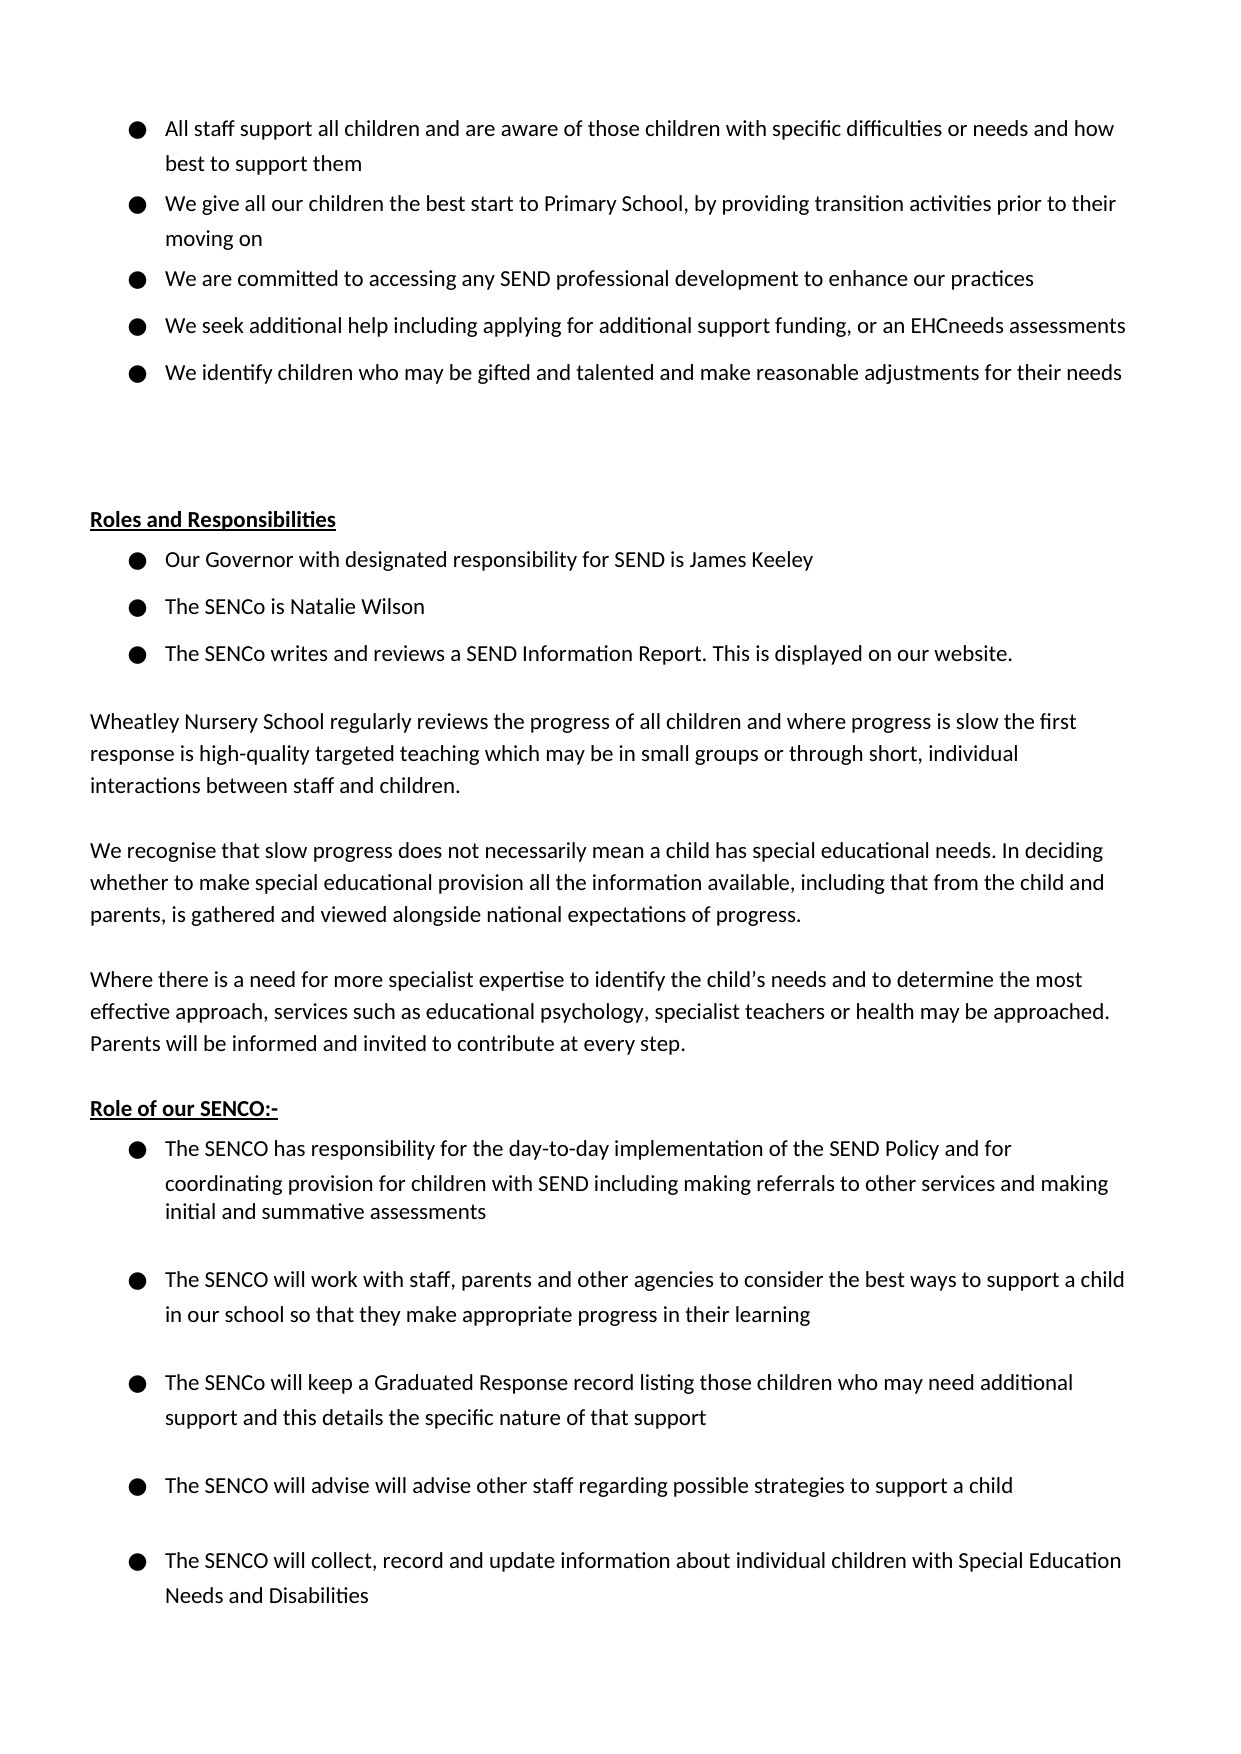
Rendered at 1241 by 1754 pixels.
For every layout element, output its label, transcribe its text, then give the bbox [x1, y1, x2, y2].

list We are committed to accessing any SEND professional development to enhance our practices [127, 252, 1135, 299]
list We give all our children the best start to Primary School, by providing transition activities prior to their moving on [127, 177, 1135, 252]
text Roles and Responsibilities [90, 505, 1135, 533]
list The SENCO will collect, record and update information about individual children with Special Education Needs and Disabilities [127, 1534, 1135, 1609]
list The SENCo is Natalie Wilson [127, 580, 1135, 627]
list The SENCo will keep a Graduated Response record listing those children who may need additional support and this details the specific nature of that support [127, 1356, 1135, 1431]
list Our Governor with designated responsibility for SEND is James Keeley [127, 533, 1135, 580]
list We seek additional help including applying for additional support funding, or an EHCneeds assessments [127, 299, 1135, 346]
text Wheatley Nursery School regularly reviews the progress of all children and where progress is slow the first response is high-quality targeted teaching which may be in small groups or through short, individual interactions between staff and children. [90, 707, 1135, 800]
list The SENCO will advise will advise other staff regarding possible strategies to support a child [127, 1459, 1135, 1506]
text We recognise that slow progress does not necessarily mean a child has special educational needs. In deciding whether to make special educational provision all the information available, including that from the child and parents, is gathered and viewed alongside national expectations of progress. [90, 836, 1135, 928]
list The SENCo writes and reviews a SEND Information Report. This is displayed on our website. [127, 627, 1135, 674]
list All staff support all children and are aware of those children with specific difficulties or needs and how best to support them [127, 102, 1135, 177]
text Role of our SENCO:- [90, 1094, 1135, 1122]
list The SENCO has responsibility for the day-to-day implementation of the SEND Policy and for coordinating provision for children with SEND including making referrals to other services and making initial and summative assessments [127, 1122, 1135, 1225]
list The SENCO will work with staff, parents and other agencies to consider the best ways to support a child in our school so that they make appropriate progress in their learning [127, 1253, 1135, 1328]
text Where there is a need for more specialist expertise to identify the child’s needs and to determine the most effective approach, services such as educational psychology, specialist teachers or health may be approached. Parents will be informed and invited to contribute at every step. [90, 965, 1135, 1057]
list We identify children who may be gifted and talented and make reasonable adjustments for their needs [127, 346, 1135, 393]
